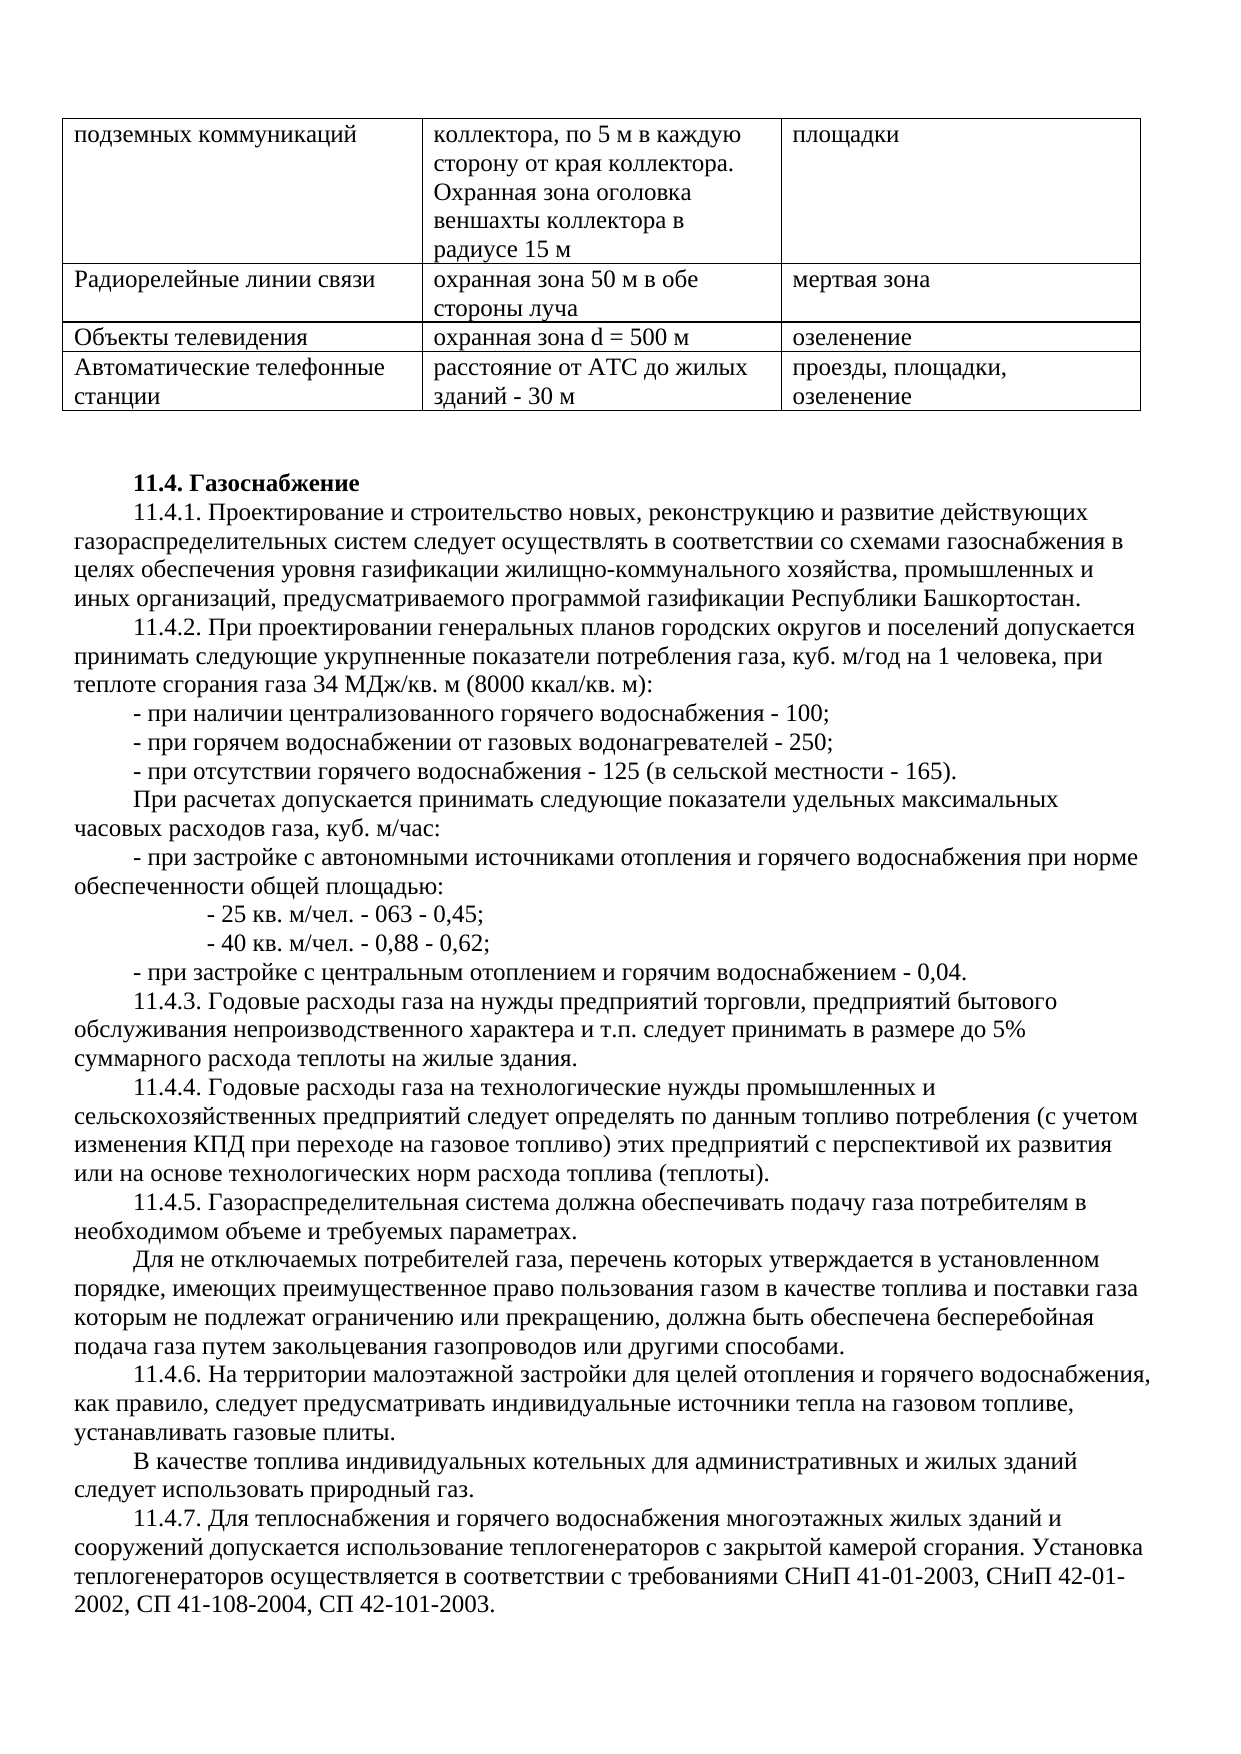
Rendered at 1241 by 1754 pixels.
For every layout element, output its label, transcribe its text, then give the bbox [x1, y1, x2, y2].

text Для не отключаемых потребителей газа, перечень которых утверждается в установленном порядке, имеющих преимущественное право пользования газом в качестве топлива и поставки газа которым не подлежат ограничению или прекращению, должна быть обеспечена бесперебойная подача газа путем закольцевания газопроводов или другими способами. [74, 1244, 1152, 1359]
text - при застройке с центральным отоплением и горячим водоснабжением - 0,04. [74, 957, 1152, 986]
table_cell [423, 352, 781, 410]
text 11.4.4. Годовые расходы газа на технологические нужды промышленных и сельскохозяйственных предприятий следует определять по данным топливо потребления (с учетом изменения КПД при переходе на газовое топливо) этих предприятий с перспективой их развития или на основе технологических норм расхода топлива (теплоты). [74, 1072, 1152, 1187]
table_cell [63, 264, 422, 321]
text - 40 кв. м/чел. - 0,88 - 0,62; [148, 928, 1152, 957]
text 11.4.1. Проектирование и строительство новых, реконструкцию и развитие действующих газораспределительных систем следует осуществлять в соответствии со схемами газоснабжения в целях обеспечения уровня газификации жилищно-коммунального хозяйства, промышленных и иных организаций, предусматриваемого программой газификации Республики Башкортостан. [74, 497, 1152, 612]
text При расчетах допускается принимать следующие показатели удельных максимальных часовых расходов газа, куб. м/час: [74, 784, 1152, 842]
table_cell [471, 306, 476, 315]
text - при наличии централизованного горячего водоснабжения - 100; [74, 698, 1152, 727]
text В качестве топлива индивидуальных котельных для административных и жилых зданий следует использовать природный газ. [74, 1446, 1152, 1503]
text - при отсутствии горячего водоснабжения - 125 (в сельской местности - 165). [74, 756, 1152, 784]
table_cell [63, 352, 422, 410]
text 11.4.5. Газораспределительная система должна обеспечивать подачу газа потребителям в необходимом объеме и требуемых параметрах. [74, 1187, 1152, 1244]
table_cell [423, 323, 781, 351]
text 11.4.3. Годовые расходы газа на нужды предприятий торговли, предприятий бытового обслуживания непроизводственного характера и т.п. следует принимать в размере до 5% суммарного расхода теплоты на жилые здания. [74, 986, 1152, 1072]
text 11.4. Газоснабжение [74, 468, 1152, 497]
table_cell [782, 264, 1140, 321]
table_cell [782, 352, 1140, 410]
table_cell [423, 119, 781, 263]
text - 25 кв. м/чел. - 063 - 0,45; [148, 899, 1152, 928]
text 11.4.6. На территории малоэтажной застройки для целей отопления и горячего водоснабжения, как правило, следует предусматривать индивидуальные источники тепла на газовом топливе, устанавливать газовые плиты. [74, 1359, 1152, 1446]
text 11.4.7. Для теплоснабжения и горячего водоснабжения многоэтажных жилых зданий и сооружений допускается использование теплогенераторов с закрытой камерой сгорания. Установка теплогенераторов осуществляется в соответствии с требованиями СНиП 41-01-2003, СНиП 42-01-2002, СП 41-108-2004, СП 42-101-2003. [74, 1503, 1152, 1618]
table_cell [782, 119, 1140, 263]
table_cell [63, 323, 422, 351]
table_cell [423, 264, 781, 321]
text 11.4.2. При проектировании генеральных планов городских округов и поселений допускается принимать следующие укрупненные показатели потребления газа, куб. м/год на 1 человека, при теплоте сгорания газа 34 МДж/кв. м (8000 ккал/кв. м): [74, 612, 1152, 698]
text - при застройке с автономными источниками отопления и горячего водоснабжения при норме обеспеченности общей площадью: [74, 842, 1152, 899]
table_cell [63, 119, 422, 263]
text - при горячем водоснабжении от газовых водонагревателей - 250; [74, 727, 1152, 756]
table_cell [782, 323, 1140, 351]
